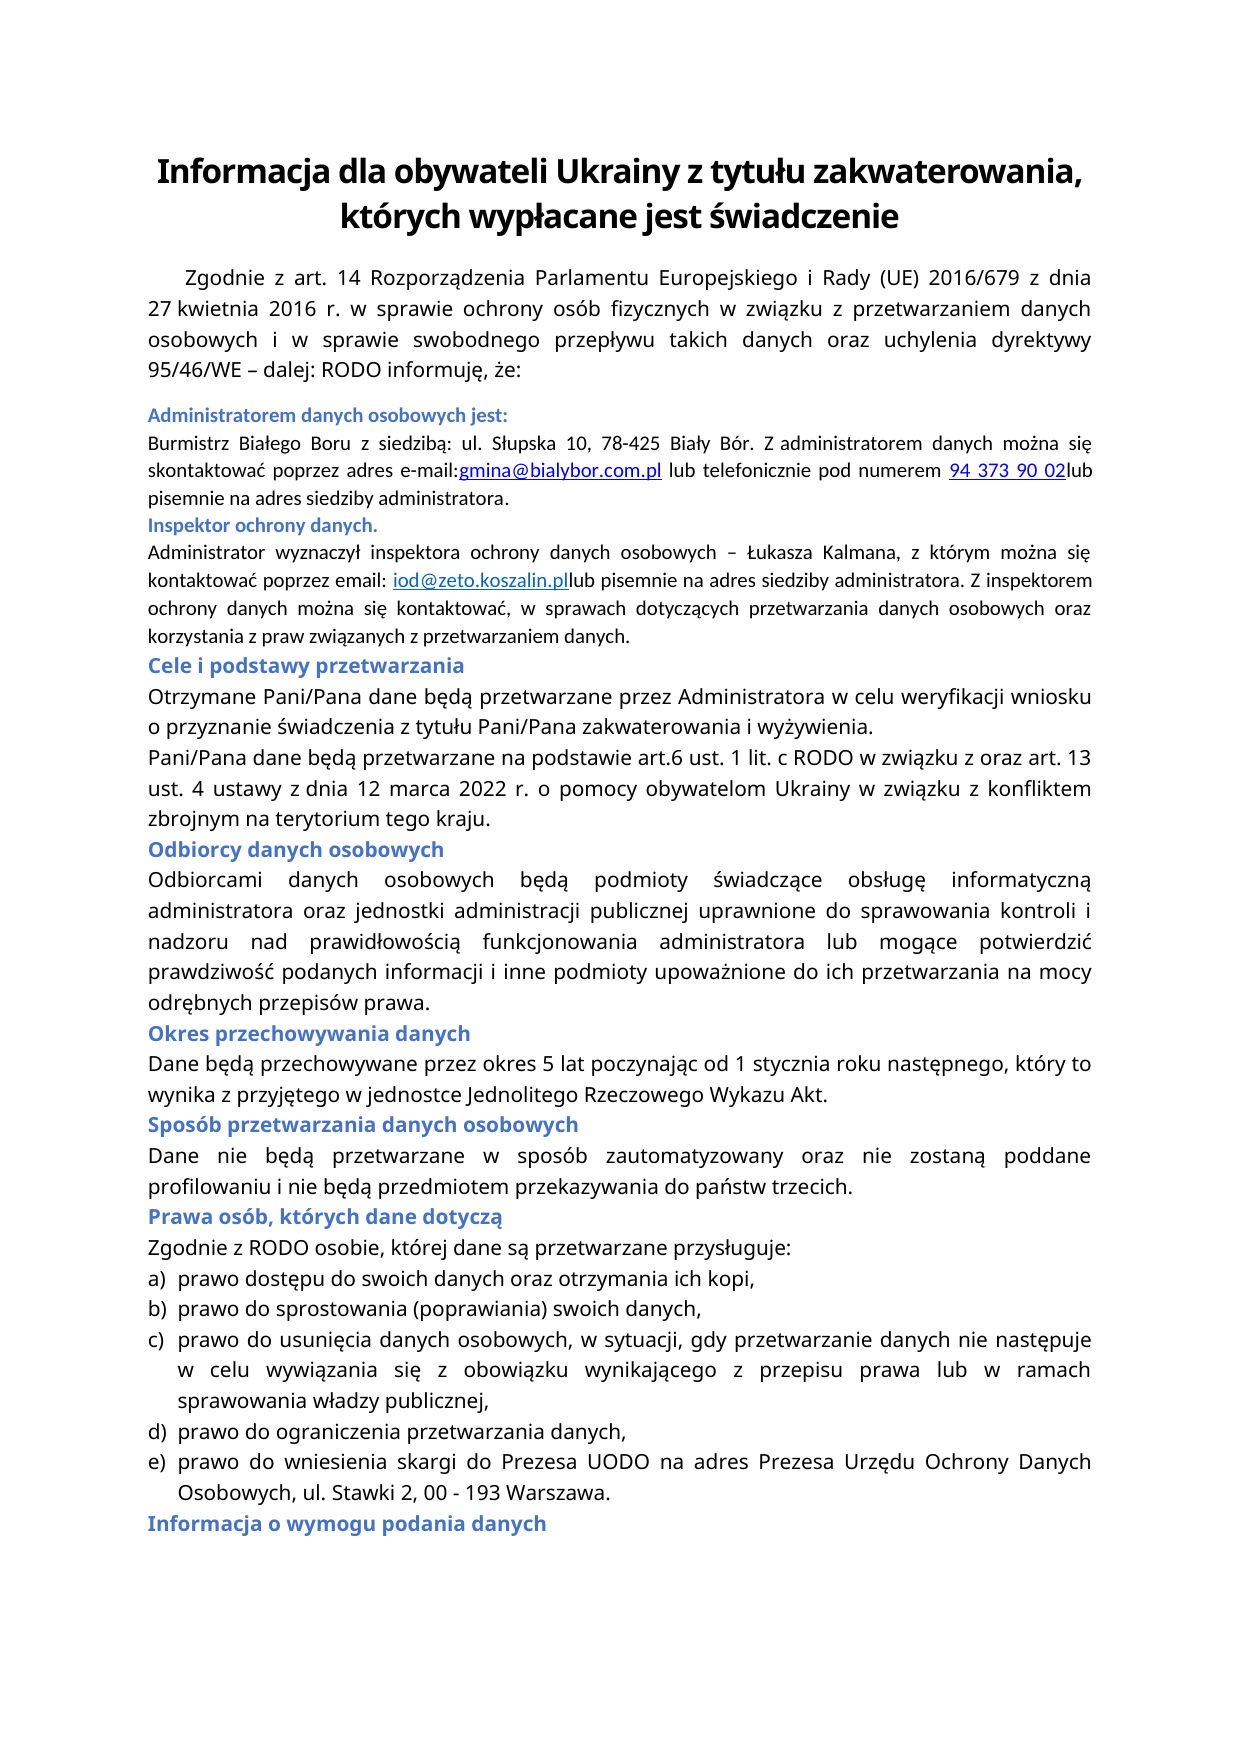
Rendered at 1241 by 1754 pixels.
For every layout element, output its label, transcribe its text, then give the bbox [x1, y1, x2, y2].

text Odbiorcami danych osobowych będą podmioty świadczące obsługę informatyczną administratora oraz jednostki administracji publicznej uprawnione do sprawowania kontroli i nadzoru nad prawidłowością funkcjonowania administratora lub mogące potwierdzić prawdziwość podanych informacji i inne podmioty upoważnione do ich przetwarzania na mocy odrębnych przepisów prawa. [148, 866, 1093, 1017]
list prawo do sprostowania (poprawiania) swoich danych, [148, 1294, 1093, 1323]
text Administratorem danych osobowych jest: [148, 403, 1093, 428]
title Informacja dla obywateli Ukrainy z tytułu zakwaterowania, których wypłacane jest świadczenie [148, 148, 1093, 238]
text Odbiorcy danych osobowych [148, 835, 1093, 863]
list prawo do wniesienia skargi do Prezesa UODO na adres Prezesa Urzędu Ochrony Danych Osobowych, ul. Stawki 2, 00 - 193 Warszawa. [148, 1447, 1093, 1507]
list prawo dostępu do swoich danych oraz otrzymania ich kopi, [148, 1264, 1093, 1292]
text Otrzymane Pani/Pana dane będą przetwarzane przez Administratora w celu weryfikacji wniosku o przyznanie świadczenia z tytułu Pani/Pana zakwaterowania i wyżywienia. [148, 682, 1093, 741]
text Okres przechowywania danych [148, 1019, 1093, 1047]
text Cele i podstawy przetwarzania [148, 651, 1093, 680]
list prawo do usunięcia danych osobowych, w sytuacji, gdy przetwarzanie danych nie następuje w celu wywiązania się z obowiązku wynikającego z przepisu prawa lub w ramach sprawowania władzy publicznej, [148, 1325, 1093, 1415]
text Administrator wyznaczył inspektora ochrony danych osobowych – Łukasza Kalmana, z którym można się kontaktować poprzez email: iod@zeto.koszalin.pllub pisemnie na adres siedziby administratora. Z inspektorem ochrony danych można się kontaktować, w sprawach dotyczących przetwarzania danych osobowych oraz korzystania z praw związanych z przetwarzaniem danych. [148, 539, 1093, 649]
text Zgodnie z RODO osobie, której dane są przetwarzane przysługuje: [148, 1233, 1093, 1262]
text Prawa osób, których dane dotyczą [148, 1202, 1093, 1231]
text Informacja o wymogu podania danych [148, 1509, 1093, 1537]
text Inspektor ochrony danych. [148, 512, 1093, 538]
text Zgodnie z art. 14 Rozporządzenia Parlamentu Europejskiego i Rady (UE) 2016/679 z dnia 27 kwietnia 2016 r. w sprawie ochrony osób fizycznych w związku z przetwarzaniem danych osobowych i w sprawie swobodnego przepływu takich danych oraz uchylenia dyrektywy 95/46/WE – dalej: RODO informuję, że: [148, 263, 1093, 384]
text Pani/Pana dane będą przetwarzane na podstawie art.6 ust. 1 lit. c RODO w związku z oraz art. 13 ust. 4 ustawy z dnia 12 marca 2022 r. o pomocy obywatelom Ukrainy w związku z konfliktem zbrojnym na terytorium tego kraju. [148, 743, 1093, 833]
text Dane nie będą przetwarzane w sposób zautomatyzowany oraz nie zostaną poddane profilowaniu i nie będą przedmiotem przekazywania do państw trzecich. [148, 1141, 1093, 1200]
text Burmistrz Białego Boru z siedzibą: ul. Słupska 10, 78-425 Biały Bór. Z administratorem danych można się skontaktować poprzez adres e-mail:gmina@bialybor.com.pl lub telefonicznie pod numerem 94 373 90 02lub pisemnie na adres siedziby administratora. [148, 430, 1093, 510]
list prawo do ograniczenia przetwarzania danych, [148, 1417, 1093, 1445]
text Sposób przetwarzania danych osobowych [148, 1111, 1093, 1139]
text Dane będą przechowywane przez okres 5 lat poczynając od 1 stycznia roku następnego, który to wynika z przyjętego w jednostce Jednolitego Rzeczowego Wykazu Akt. [148, 1049, 1093, 1108]
